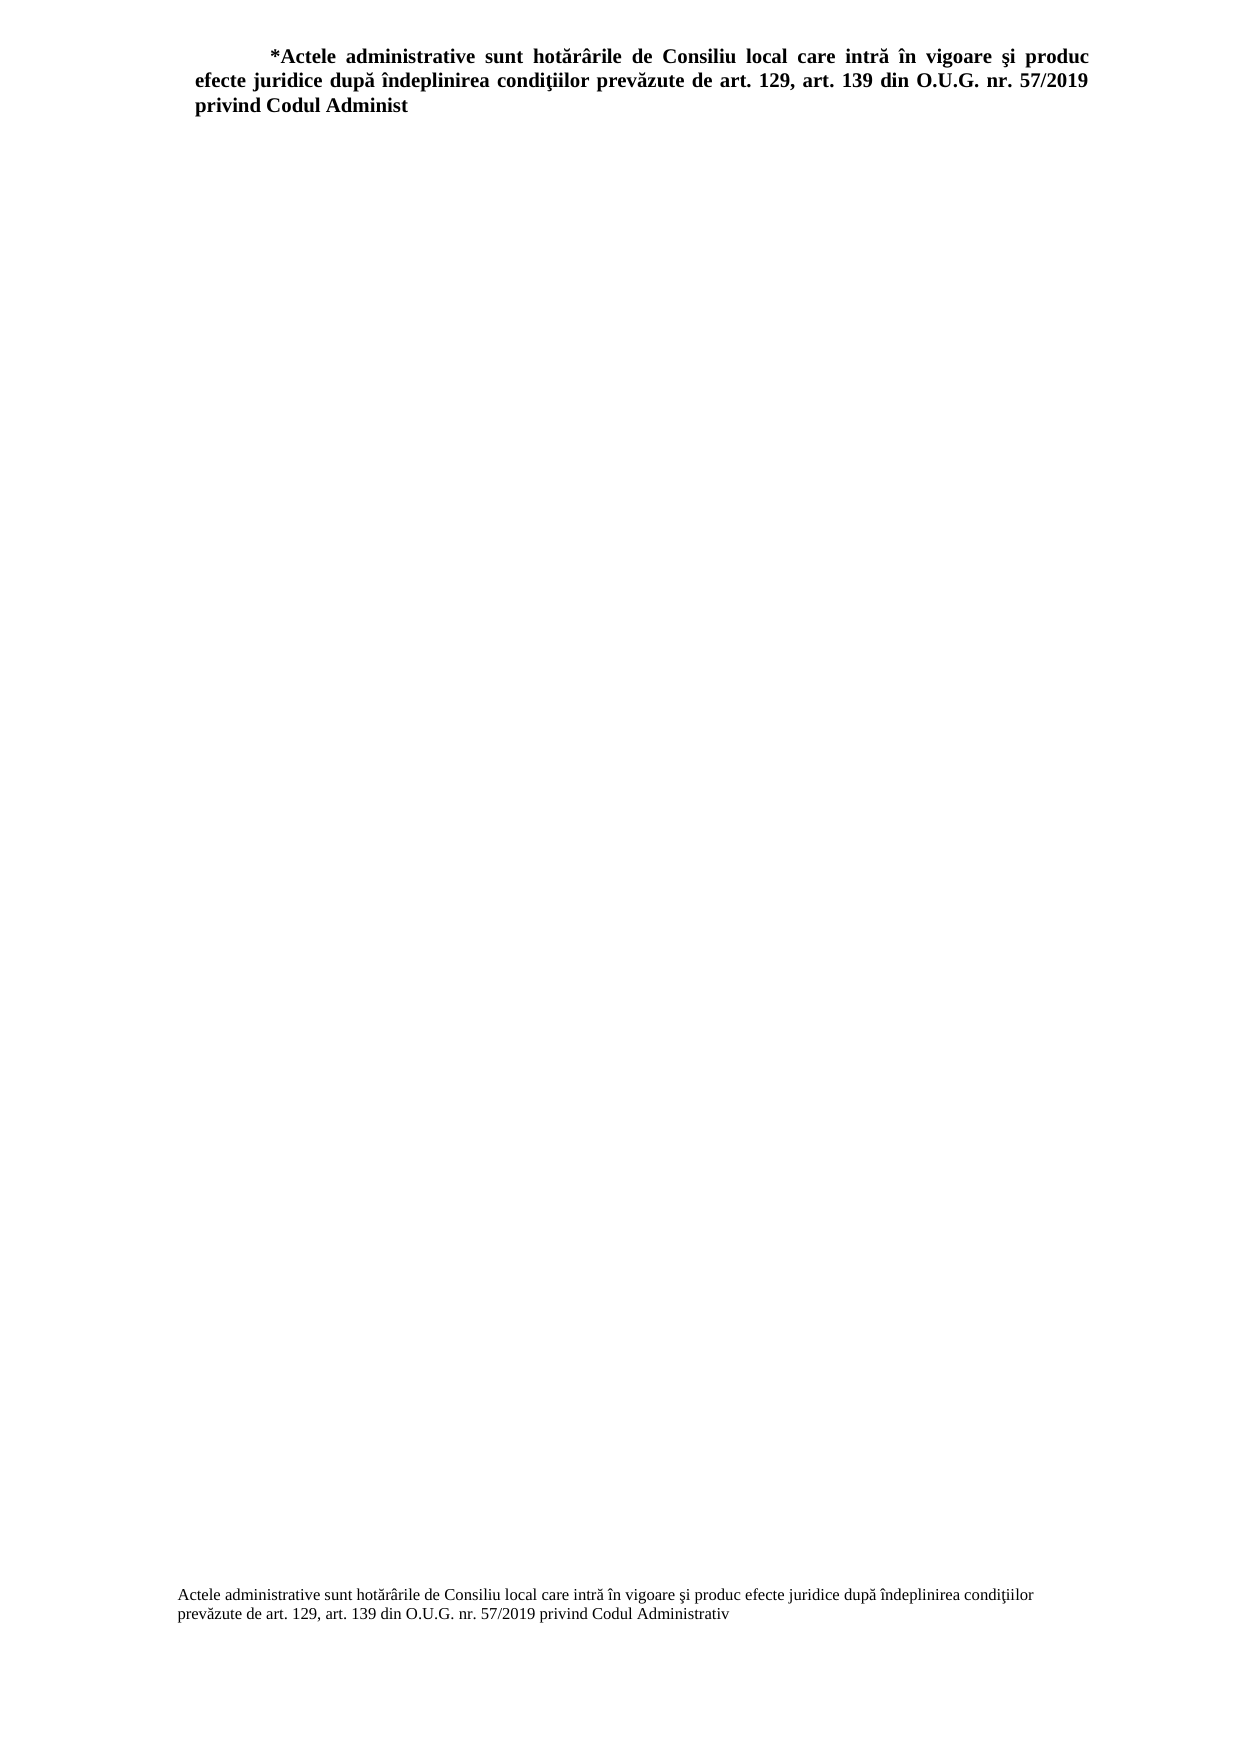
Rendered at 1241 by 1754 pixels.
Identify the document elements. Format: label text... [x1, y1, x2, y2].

text *Actele administrative sunt hotărârile de Consiliu local care intră în vigoare şi produc efecte juridice după îndeplinirea condiţiilor prevăzute de art. 129, art. 139 din O.U.G. nr. 57/2019 privind Codul Administ [195, 44, 1090, 117]
